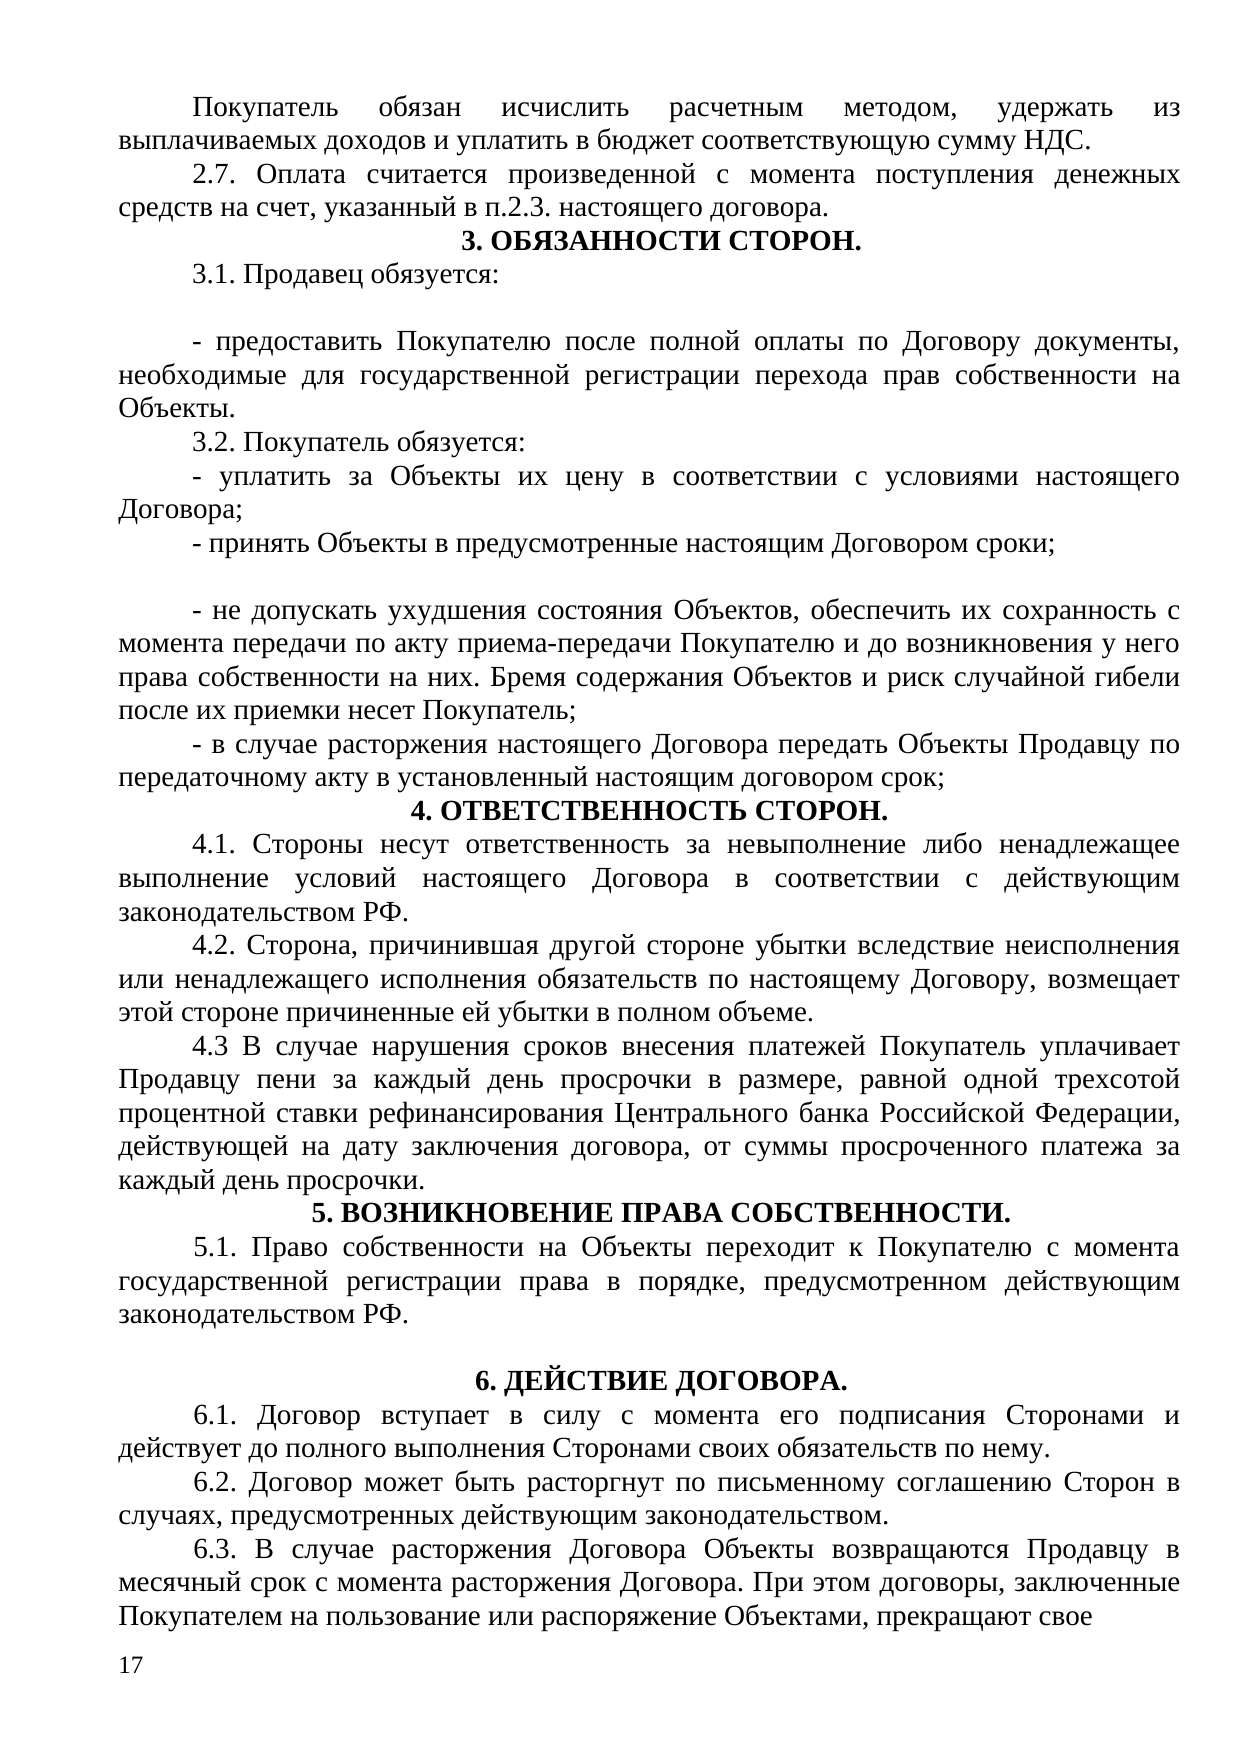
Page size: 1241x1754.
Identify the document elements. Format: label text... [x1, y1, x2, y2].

text 6.3. В случае расторжения Договора Объекты возвращаются Продавцу в месячный срок с момента расторжения Договора. При этом договоры, заключенные Покупателем на пользование или распоряжение Объектами, прекращают свое [118, 1531, 1181, 1632]
text - предоставить Покупателю после полной оплаты по Договору документы, необходимые для государственной регистрации перехода прав собственности на Объекты. [118, 323, 1181, 424]
text - уплатить за Объекты их цену в соответствии с условиями настоящего Договора; [118, 458, 1181, 525]
text 5.1. Право собственности на Объекты переходит к Покупателю с момента государственной регистрации права в порядке, предусмотренном действующим законодательством РФ. [118, 1229, 1181, 1330]
text Покупатель обязан исчислить расчетным методом, удержать из выплачиваемых доходов и уплатить в бюджет соответствующую сумму НДС. [118, 89, 1181, 156]
text 4.2. Сторона, причинившая другой стороне убытки вследствие неисполнения или ненадлежащего исполнения обязательств по настоящему Договору, возмещает этой стороне причиненные ей убытки в полном объеме. [118, 927, 1181, 1028]
text - в случае расторжения настоящего Договора передать Объекты Продавцу по передаточному акту в установленный настоящим договором срок; [118, 726, 1181, 793]
subtitle 4. ОТВЕТСТВЕННОСТЬ СТОРОН. [118, 793, 1181, 827]
text 4.1. Стороны несут ответственность за невыполнение либо ненадлежащее выполнение условий настоящего Договора в соответствии с действующим законодательством РФ. [118, 827, 1181, 927]
text 6. ДЕЙСТВИЕ ДОГОВОРА. [118, 1363, 1181, 1397]
text - не допускать ухудшения состояния Объектов, обеспечить их сохранность с момента передачи по акту приема-передачи Покупателю и до возникновения у него права собственности на них. Бремя содержания Объектов и риск случайной гибели после их приемки несет Покупатель; [118, 592, 1181, 726]
text 6.2. Договор может быть расторгнут по письменному соглашению Сторон в случаях, предусмотренных действующим законодательством. [118, 1464, 1181, 1531]
text 6.1. Договор вступает в силу с момента его подписания Сторонами и действует до полного выполнения Сторонами своих обязательств по нему. [118, 1397, 1181, 1464]
text 3.2. Покупатель обязуется: [118, 424, 1181, 458]
text 2.7. Оплата считается произведенной с момента поступления денежных средств на счет, указанный в п.2.3. настоящего договора. [118, 156, 1181, 223]
text - принять Объекты в предусмотренные настоящим Договором сроки; [118, 525, 1181, 558]
text 3.1. Продавец обязуется: [118, 256, 1181, 290]
text 5. ВОЗНИКНОВЕНИЕ ПРАВА СОБСТВЕННОСТИ. [118, 1196, 1181, 1229]
text 3. ОБЯЗАННОСТИ СТОРОН. [118, 223, 1181, 256]
text 4.3 В случае нарушения сроков внесения платежей Покупатель уплачивает Продавцу пени за каждый день просрочки в размере, равной одной трехсотой процентной ставки рефинансирования Центрального банка Российской Федерации, действующей на дату заключения договора, от суммы просроченного платежа за каждый день просрочки. [118, 1028, 1181, 1196]
